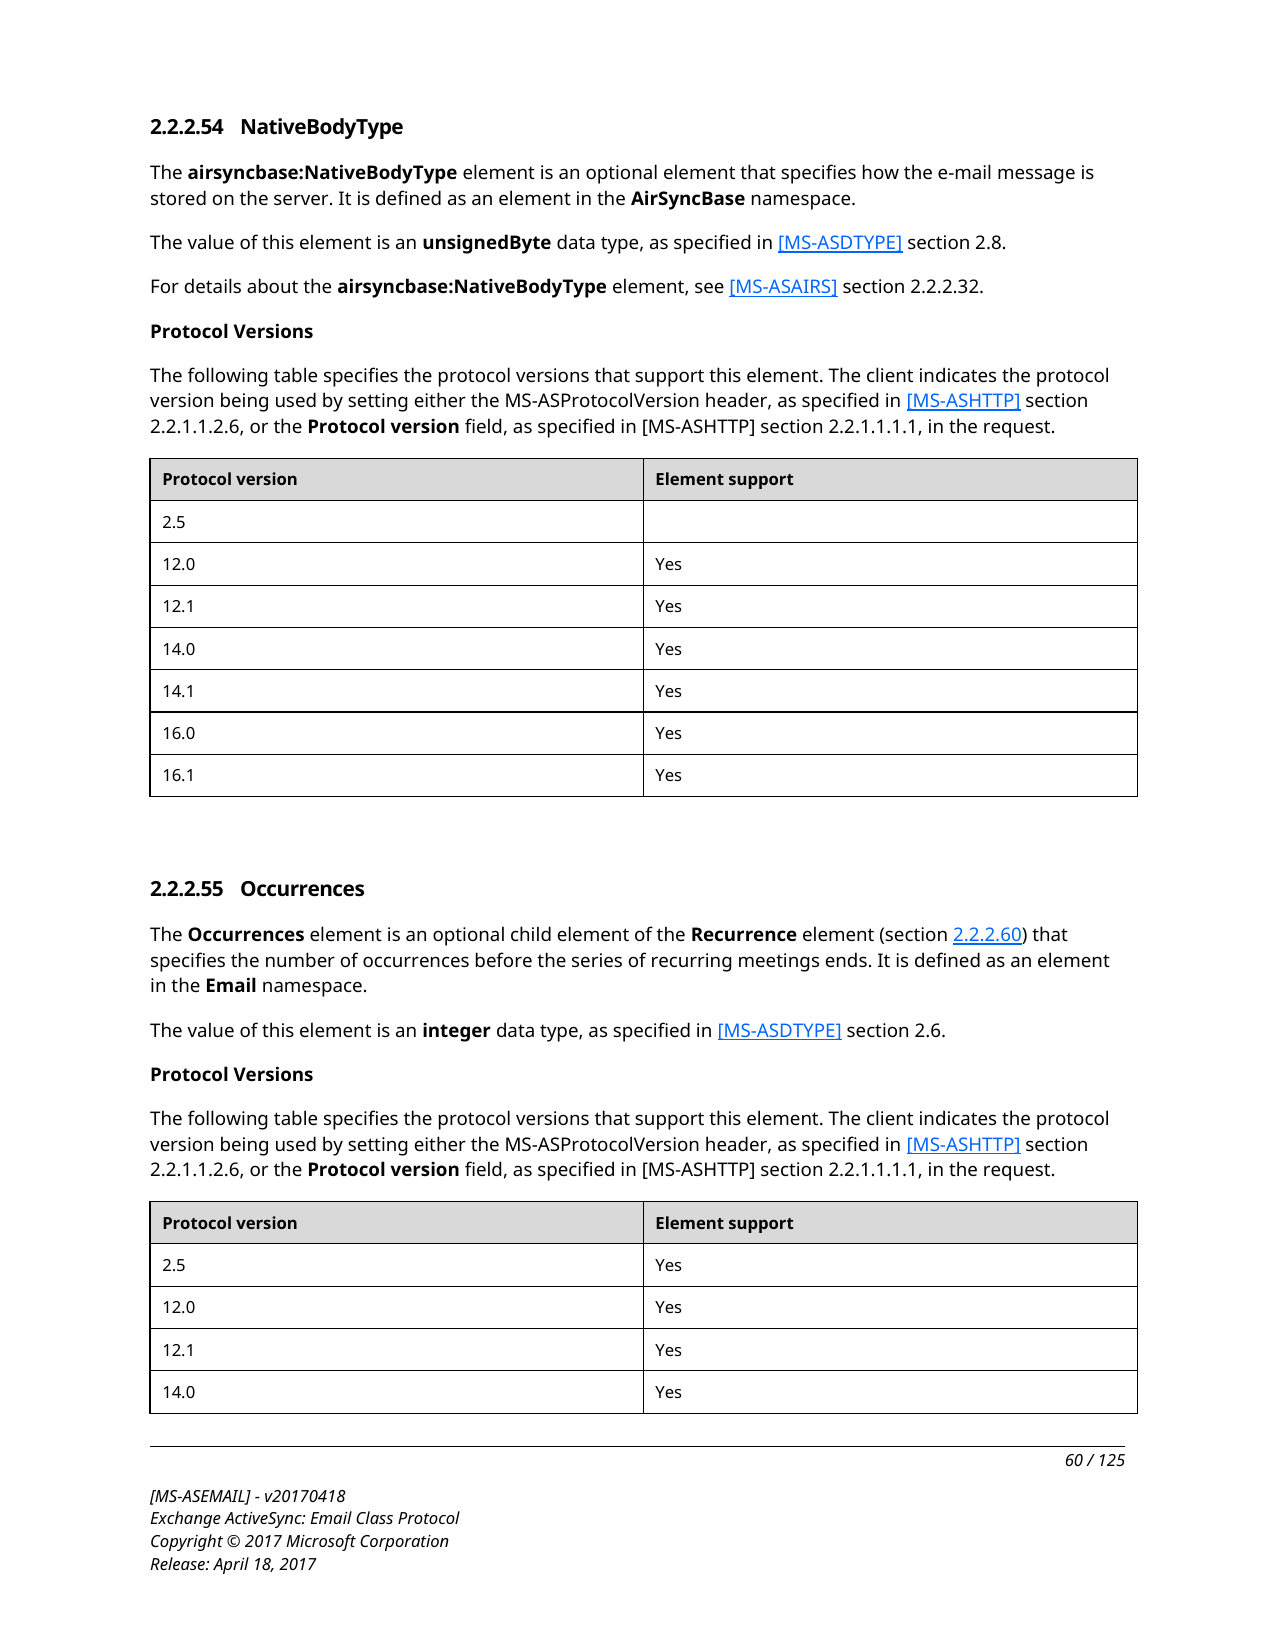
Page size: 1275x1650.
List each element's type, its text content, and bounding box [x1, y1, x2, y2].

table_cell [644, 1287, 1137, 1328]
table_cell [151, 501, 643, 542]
text The airsyncbase:NativeBodyType element is an optional element that specifies how the e-mail message is stored on the server. It is defined as an element in the AirSyncBase namespace. [150, 160, 1125, 211]
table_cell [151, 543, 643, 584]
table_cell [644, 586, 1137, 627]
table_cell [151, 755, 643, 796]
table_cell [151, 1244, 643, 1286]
text The Occurrences element is an optional child element of the Recurrence element (section 2.2.2.60) that specifies the number of occurrences before the series of recurring meetings ends. It is defined as an element in the Email namespace. [150, 922, 1125, 998]
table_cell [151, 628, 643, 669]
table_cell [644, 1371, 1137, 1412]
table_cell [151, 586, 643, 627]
text The value of this element is an unsignedByte data type, as specified in [MS-ASDTYPE] section 2.8. [150, 229, 1125, 255]
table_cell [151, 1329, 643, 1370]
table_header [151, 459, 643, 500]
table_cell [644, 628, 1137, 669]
text The value of this element is an integer data type, as specified in [MS-ASDTYPE] section 2.6. [150, 1017, 1125, 1043]
text Protocol Versions [150, 318, 1125, 343]
text The following table specifies the protocol versions that support this element. The client indicates the protocol version being used by setting either the MS-ASProtocolVersion header, as specified in [MS-ASHTTP] section 2.2.1.1.2.6, or the Protocol version field, as specified in [MS-ASHTTP] section 2.2.1.1.1.1, in the request. [150, 1106, 1125, 1182]
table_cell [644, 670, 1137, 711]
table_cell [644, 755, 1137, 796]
subtitle NativeBodyType [150, 112, 1125, 141]
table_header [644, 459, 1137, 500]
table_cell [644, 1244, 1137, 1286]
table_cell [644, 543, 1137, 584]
text For details about the airsyncbase:NativeBodyType element, see [MS-ASAIRS] section 2.2.2.32. [150, 274, 1125, 299]
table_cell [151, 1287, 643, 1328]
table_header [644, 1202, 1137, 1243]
text The following table specifies the protocol versions that support this element. The client indicates the protocol version being used by setting either the MS-ASProtocolVersion header, as specified in [MS-ASHTTP] section 2.2.1.1.2.6, or the Protocol version field, as specified in [MS-ASHTTP] section 2.2.1.1.1.1, in the request. [150, 362, 1125, 439]
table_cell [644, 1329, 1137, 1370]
text Protocol Versions [150, 1061, 1125, 1087]
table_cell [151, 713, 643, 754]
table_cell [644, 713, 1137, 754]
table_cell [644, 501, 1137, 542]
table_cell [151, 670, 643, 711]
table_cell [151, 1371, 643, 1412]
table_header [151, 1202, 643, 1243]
subtitle Occurrences [150, 874, 1125, 903]
